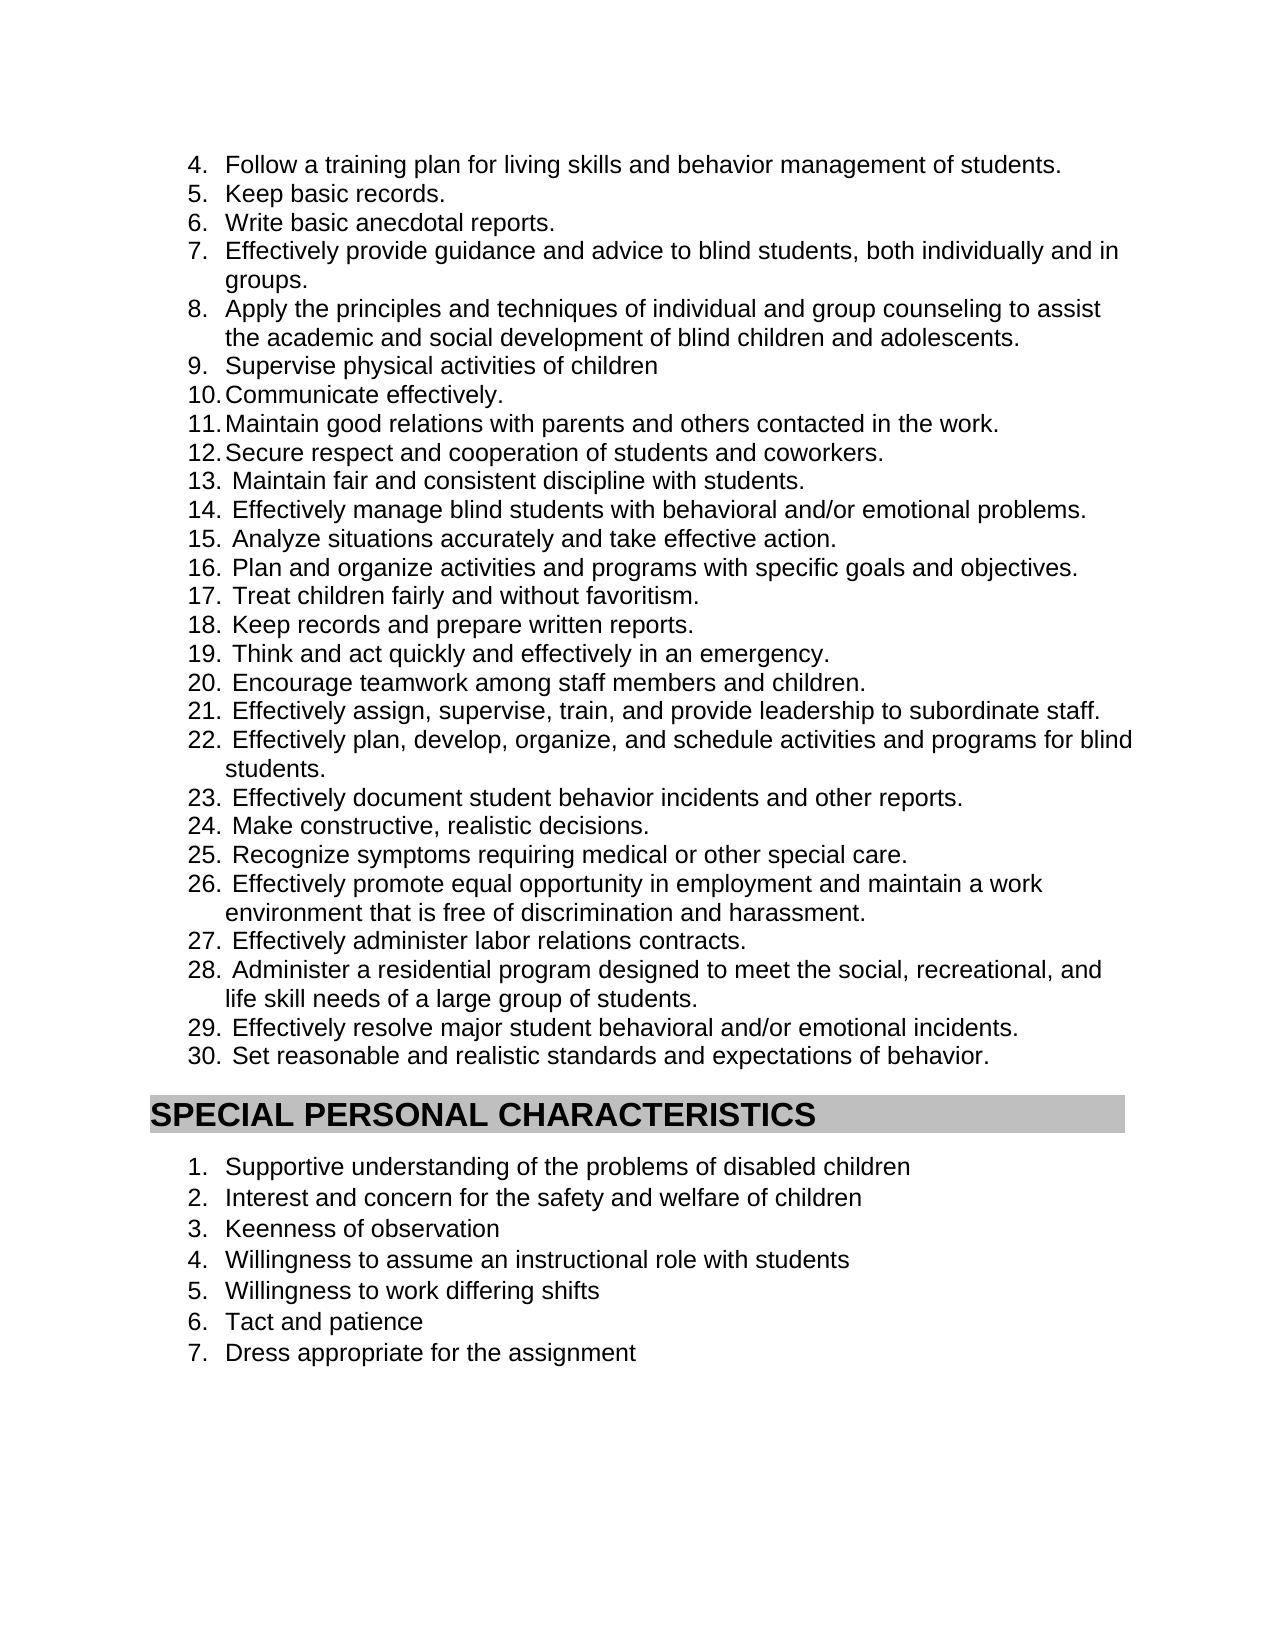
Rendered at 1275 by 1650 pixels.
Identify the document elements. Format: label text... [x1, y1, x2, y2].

list Dress appropriate for the assignment [187, 1338, 1125, 1367]
list Supervise physical activities of children [187, 351, 1137, 380]
list Apply the principles and techniques of individual and group counseling to assist the academic and social development of blind children and adolescents. [187, 294, 1137, 351]
list Keep basic records. [187, 179, 1137, 207]
list Supportive understanding of the problems of disabled children [187, 1152, 1125, 1180]
subtitle SPECIAL PERSONAL CHARACTERISTICS [150, 1095, 1125, 1133]
list Secure respect and cooperation of students and coworkers. [187, 437, 1137, 466]
list Effectively document student behavior incidents and other reports. [187, 782, 1137, 811]
list Willingness to work differing shifts [187, 1276, 1125, 1304]
list Effectively provide guidance and advice to blind students, both individually and in groups. [187, 236, 1137, 294]
list Effectively promote equal opportunity in employment and maintain a work environment that is free of discrimination and harassment. [187, 869, 1137, 926]
list Effectively resolve major student behavioral and/or emotional incidents. [187, 1012, 1137, 1041]
list Willingness to assume an instructional role with students [187, 1245, 1125, 1273]
list Follow a training plan for living skills and behavior management of students. [187, 150, 1137, 179]
list Keenness of observation [187, 1214, 1125, 1242]
list Effectively administer labor relations contracts. [187, 926, 1137, 955]
list Set reasonable and realistic standards and expectations of behavior. [187, 1041, 1137, 1070]
list Plan and organize activities and programs with specific goals and objectives. [187, 552, 1137, 581]
list Maintain good relations with parents and others contacted in the work. [187, 409, 1137, 437]
list Make constructive, realistic decisions. [187, 811, 1137, 840]
list Tact and patience [187, 1307, 1125, 1336]
list Maintain fair and consistent discipline with students. [187, 466, 1137, 495]
list Think and act quickly and effectively in an emergency. [187, 639, 1137, 667]
list Analyze situations accurately and take effective action. [187, 524, 1137, 552]
list Treat children fairly and without favoritism. [187, 581, 1137, 610]
list Keep records and prepare written reports. [187, 610, 1137, 639]
list Effectively plan, develop, organize, and schedule activities and programs for blind students. [187, 725, 1137, 782]
list Effectively manage blind students with behavioral and/or emotional problems. [187, 495, 1137, 524]
list Write basic anecdotal reports. [187, 207, 1137, 236]
list Interest and concern for the safety and welfare of children [187, 1183, 1125, 1211]
list Effectively assign, supervise, train, and provide leadership to subordinate staff. [187, 696, 1137, 725]
list Administer a residential program designed to meet the social, recreational, and life skill needs of a large group of students. [187, 955, 1137, 1012]
list Encourage teamwork among staff members and children. [187, 667, 1137, 696]
list Communicate effectively. [187, 380, 1137, 409]
list Recognize symptoms requiring medical or other special care. [187, 840, 1137, 869]
